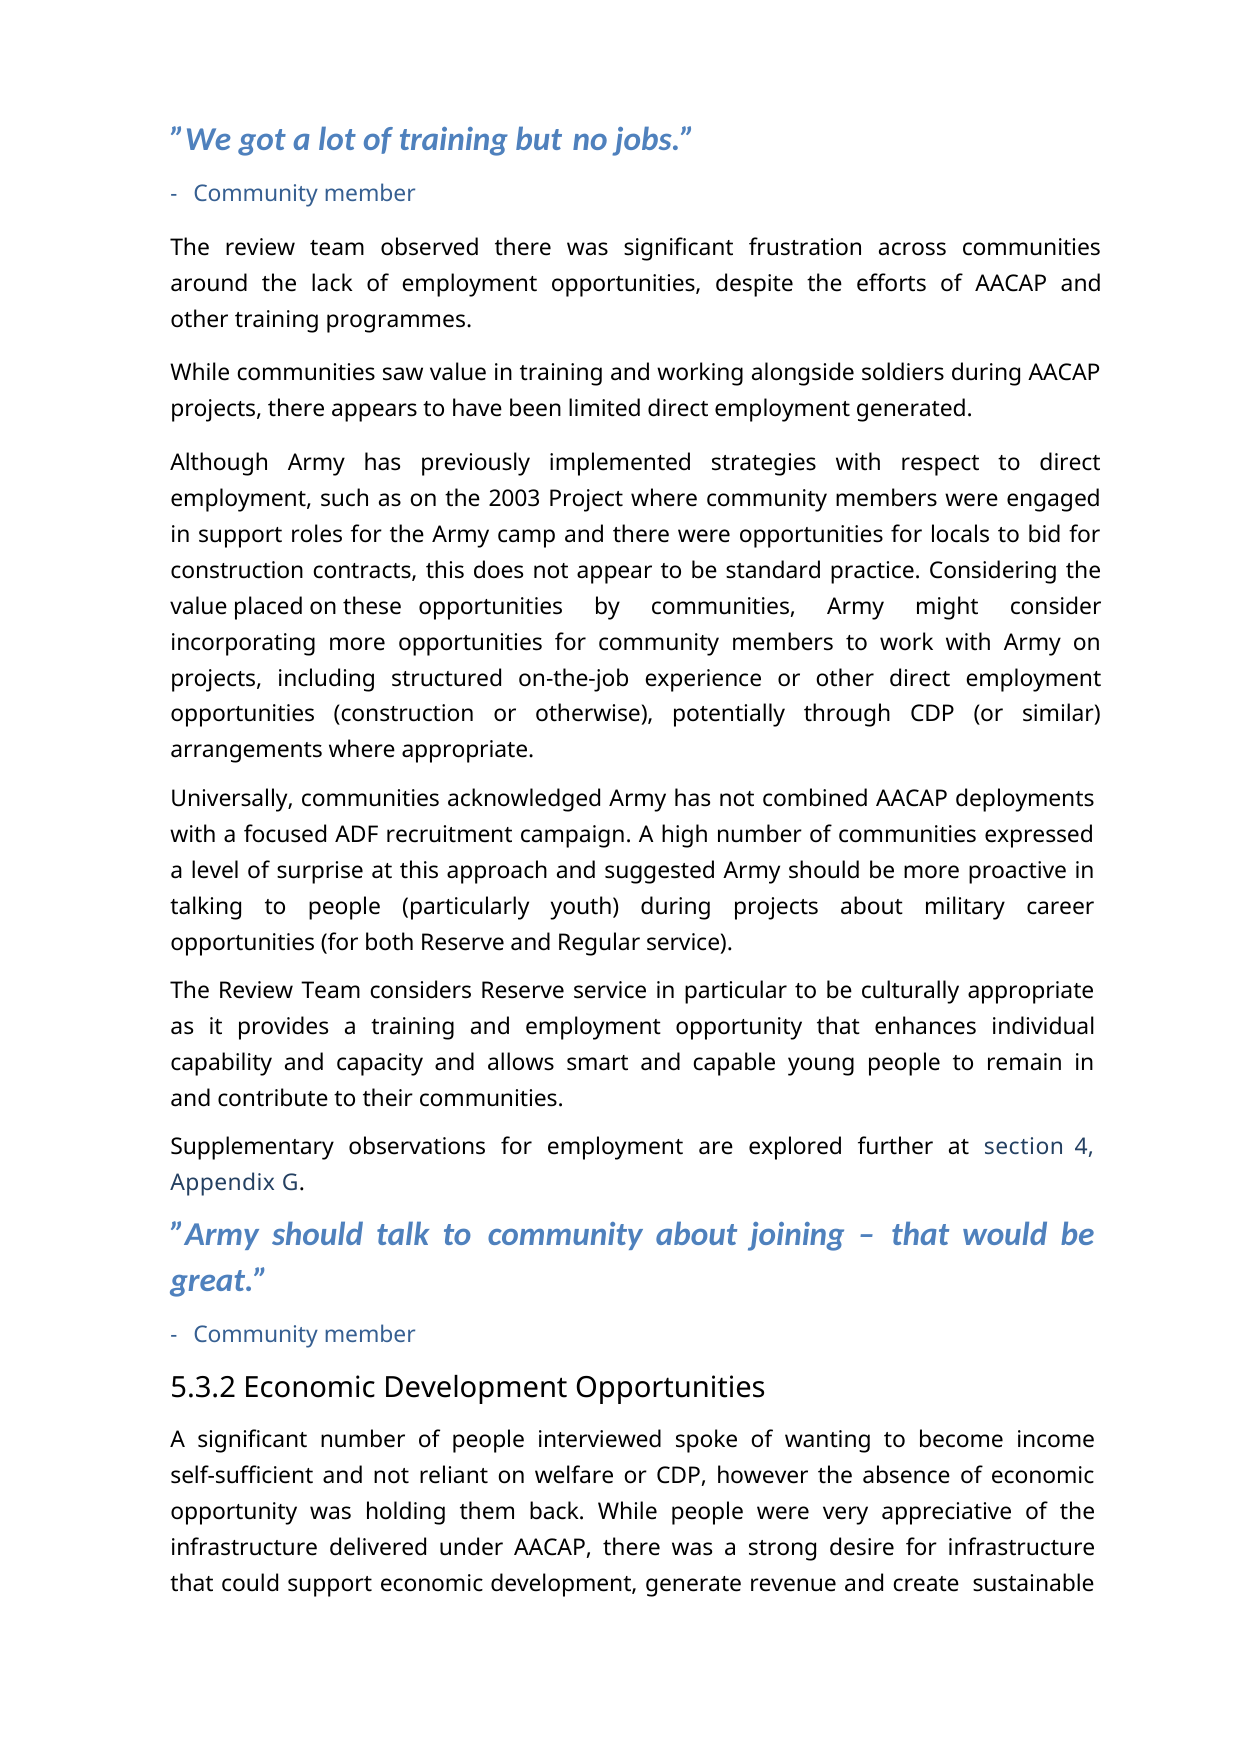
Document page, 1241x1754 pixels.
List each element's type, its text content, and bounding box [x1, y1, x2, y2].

text The Review Team considers Reserve service in particular to be culturally appropriate as it provides a training and employment opportunity that enhances individual capability and capacity and allows smart and capable young people to remain in and contribute to their communities. [170, 974, 1095, 1113]
text Universally, communities acknowledged Army has not combined AACAP deployments with a focused ADF recruitment campaign. A high number of communities expressed a level of surprise at this approach and suggested Army should be more proactive in talking to people (particularly youth) during projects about military career opportunities (for both Reserve and Regular service). [170, 782, 1095, 957]
subtitle 5.3.2 Economic Development Opportunities [170, 1366, 1122, 1406]
text - Community member [170, 1318, 1122, 1349]
text ”Army should talk to community about joining – that would be great.” [170, 1213, 1094, 1300]
text Supplementary observations for employment are explored further at section 4, Appendix G. [170, 1130, 1094, 1197]
text The review team observed there was significant frustration across communities around the lack of employment opportunities, despite the efforts of AACAP and other training programmes. [170, 231, 1101, 334]
text - Community member [170, 177, 1122, 209]
text ”We got a lot of training but no jobs.” [170, 118, 1101, 159]
text While communities saw value in training and working alongside soldiers during AACAP projects, there appears to have been limited direct employment generated. [170, 356, 1101, 423]
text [170, 1423, 1095, 1598]
text Although Army has previously implemented strategies with respect to direct employment, such as on the 2003 Project where community members were engaged in support roles for the Army camp and there were opportunities for locals to bid for construction contracts, this does not appear to be standard practice. Considering the value placed on these opportunities by communities, Army might consider incorporating more opportunities for community members to work with Army on projects, including structured on-the-job experience or other direct employment opportunities (construction or otherwise), potentially through CDP (or similar) arrangements where appropriate. [170, 446, 1101, 764]
